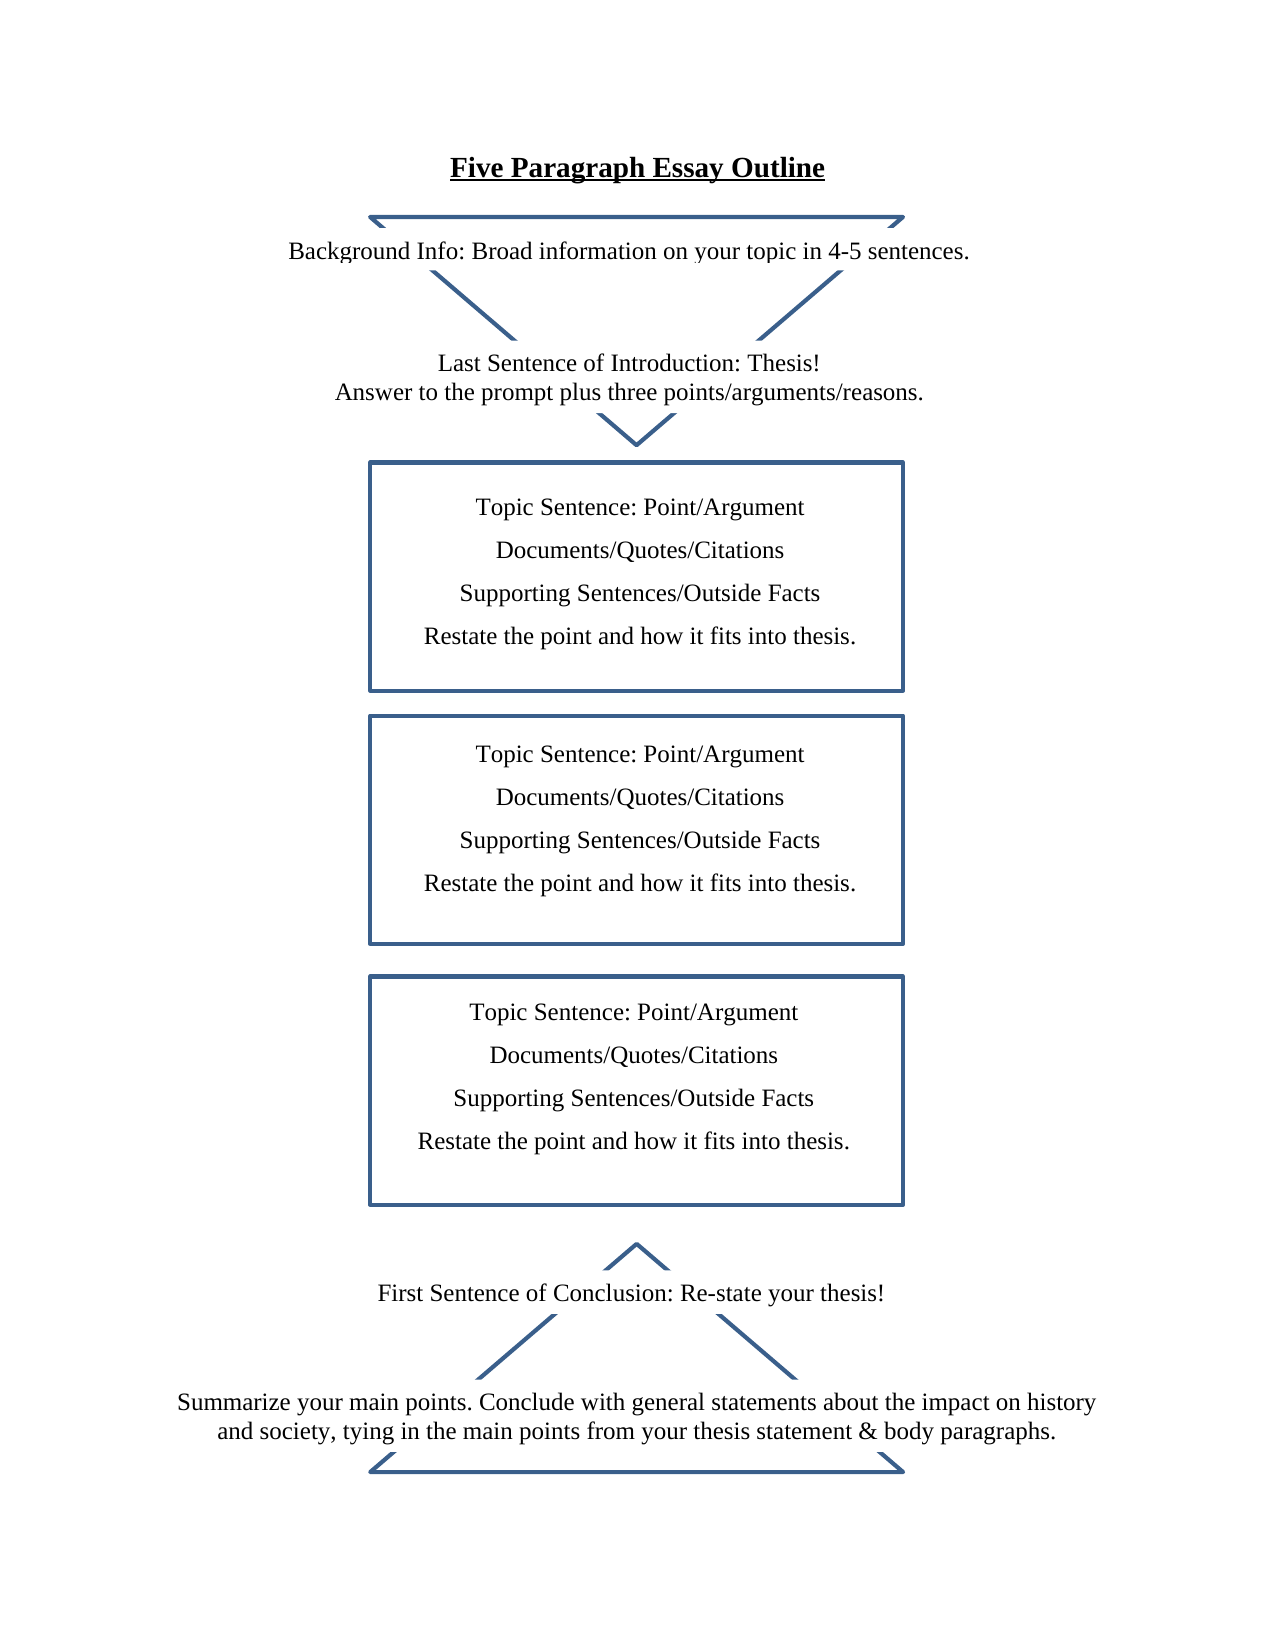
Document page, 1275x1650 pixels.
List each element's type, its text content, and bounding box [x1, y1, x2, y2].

text Five Paragraph Essay Outline [150, 150, 1125, 183]
